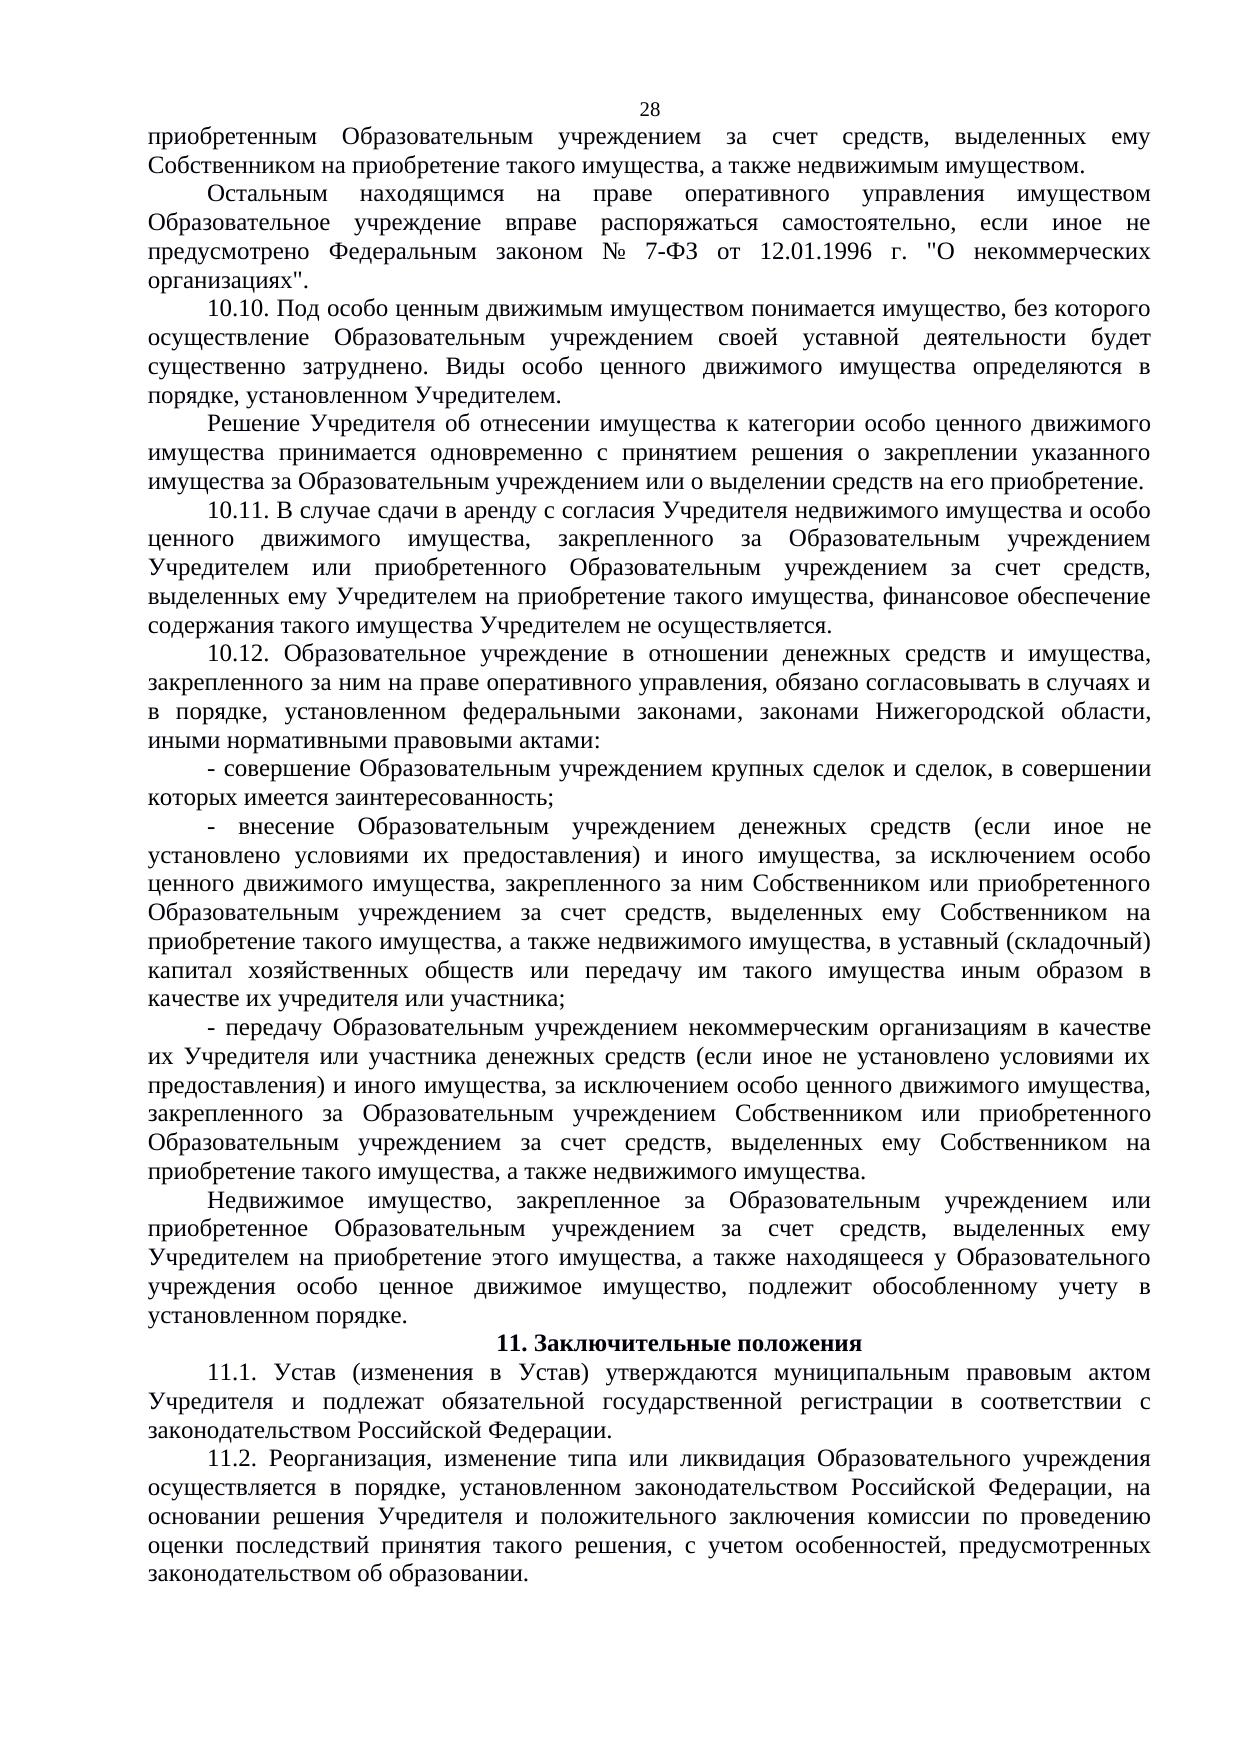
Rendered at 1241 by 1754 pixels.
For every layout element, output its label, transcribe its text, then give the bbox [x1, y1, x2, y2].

text Недвижимое имущество, закрепленное за Образовательным учреждением или приобретенное Образовательным учреждением за счет средств, выделенных ему Учредителем на приобретение этого имущества, а также находящееся у Образовательного учреждения особо ценное движимое имущество, подлежит обособленному учету в установленном порядке. [148, 1185, 1152, 1328]
text 10.11. В случае сдачи в аренду с согласия Учредителя недвижимого имущества и особо ценного движимого имущества, закрепленного за Образовательным учреждением Учредителем или приобретенного Образовательным учреждением за счет средств, выделенных ему Учредителем на приобретение такого имущества, финансовое обеспечение содержания такого имущества Учредителем не осуществляется. [148, 495, 1152, 638]
text Остальным находящимся на праве оперативного управления имуществом Образовательное учреждение вправе распоряжаться самостоятельно, если иное не предусмотрено Федеральным законом № 7-ФЗ от 12.01.1996 г. "О некоммерческих организациях". [148, 178, 1152, 293]
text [148, 121, 1152, 178]
text - передачу Образовательным учреждением некоммерческим организациям в качестве их Учредителя или участника денежных средств (если иное не установлено условиями их предоставления) и иного имущества, за исключением особо ценного движимого имущества, закрепленного за Образовательным учреждением Собственником или приобретенного Образовательным учреждением за счет средств, выделенных ему Собственником на приобретение такого имущества, а также недвижимого имущества. [148, 1012, 1152, 1185]
text - совершение Образовательным учреждением крупных сделок и сделок, в совершении которых имеется заинтересованность; [148, 753, 1152, 811]
text 11.2. Реорганизация, изменение типа или ликвидация Образовательного учреждения осуществляется в порядке, установленном законодательством Российской Федерации, на основании решения Учредителя и положительного заключения комиссии по проведению оценки последствий принятия такого решения, с учетом особенностей, предусмотренных законодательством об образовании. [148, 1443, 1152, 1587]
text 11.1. Устав (изменения в Устав) утверждаются муниципальным правовым актом Учредителя и подлежат обязательной государственной регистрации в соответствии с законодательством Российской Федерации. [148, 1357, 1152, 1443]
text 10.10. Под особо ценным движимым имуществом понимается имущество, без которого осуществление Образовательным учреждением своей уставной деятельности будет существенно затруднено. Виды особо ценного движимого имущества определяются в порядке, установленном Учредителем. [148, 293, 1152, 408]
text - внесение Образовательным учреждением денежных средств (если иное не установлено условиями их предоставления) и иного имущества, за исключением особо ценного движимого имущества, закрепленного за ним Собственником или приобретенного Образовательным учреждением за счет средств, выделенных ему Собственником на приобретение такого имущества, а также недвижимого имущества, в уставный (складочный) капитал хозяйственных обществ или передачу им такого имущества иным образом в качестве их учредителя или участника; [148, 811, 1152, 1012]
text 11. Заключительные положения [148, 1328, 1152, 1357]
text Решение Учредителя об отнесении имущества к категории особо ценного движимого имущества принимается одновременно с принятием решения о закреплении указанного имущества за Образовательным учреждением или о выделении средств на его приобретение. [148, 408, 1152, 495]
text 10.12. Образовательное учреждение в отношении денежных средств и имущества, закрепленного за ним на праве оперативного управления, обязано согласовывать в случаях и в порядке, установленном федеральными законами, законами Нижегородской области, иными нормативными правовыми актами: [148, 638, 1152, 753]
